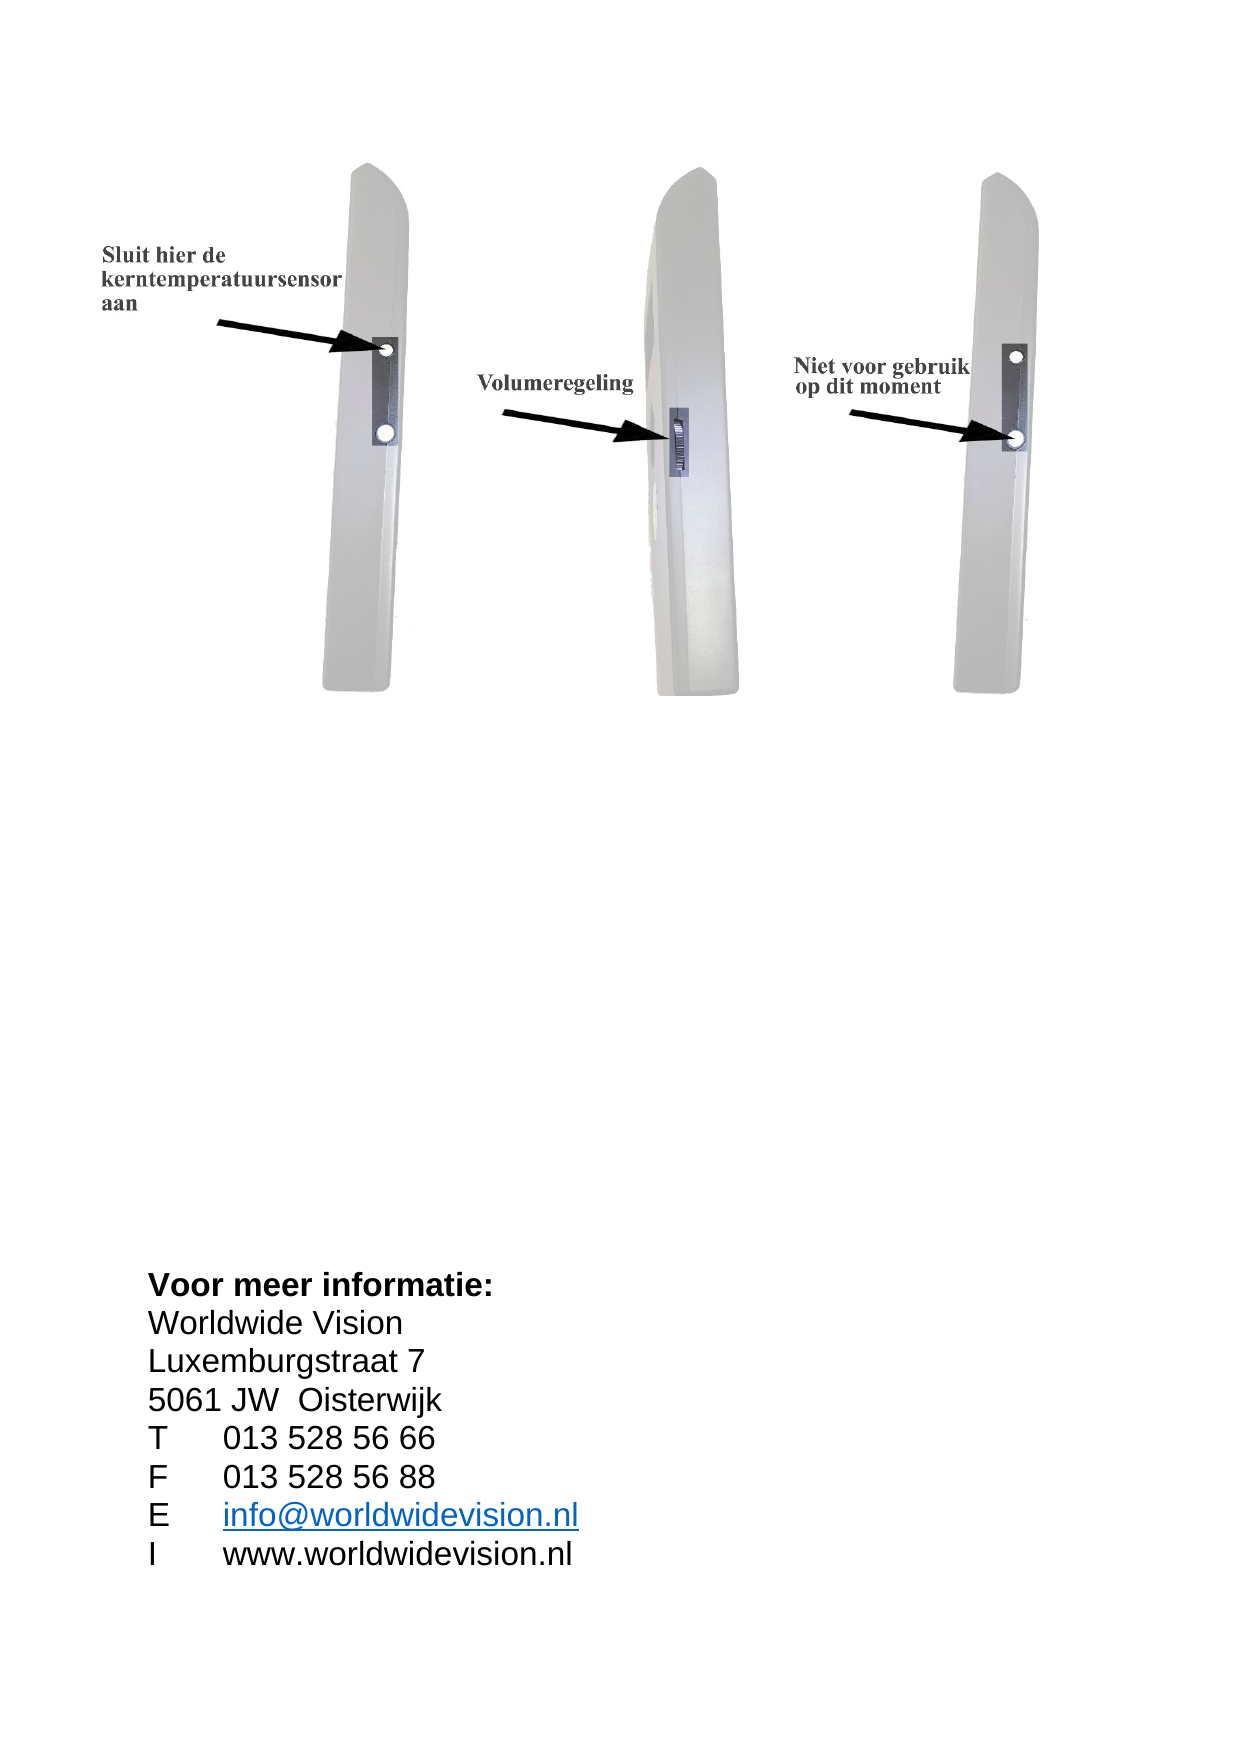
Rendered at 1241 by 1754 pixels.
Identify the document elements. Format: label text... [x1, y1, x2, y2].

text 5061 JW Oisterwijk [148, 1380, 1093, 1418]
text Voor meer informatie: [148, 1265, 1093, 1303]
text Luxemburgstraat 7 [148, 1342, 1093, 1380]
picture [466, 152, 1051, 704]
text E info@worldwidevision.nl [148, 1495, 1093, 1534]
picture [94, 147, 430, 704]
text T 013 528 56 66 [148, 1418, 1093, 1457]
text F 013 528 56 88 [148, 1457, 1093, 1495]
text I www.worldwidevision.nl [148, 1534, 1093, 1572]
text Worldwide Vision [148, 1303, 1093, 1342]
